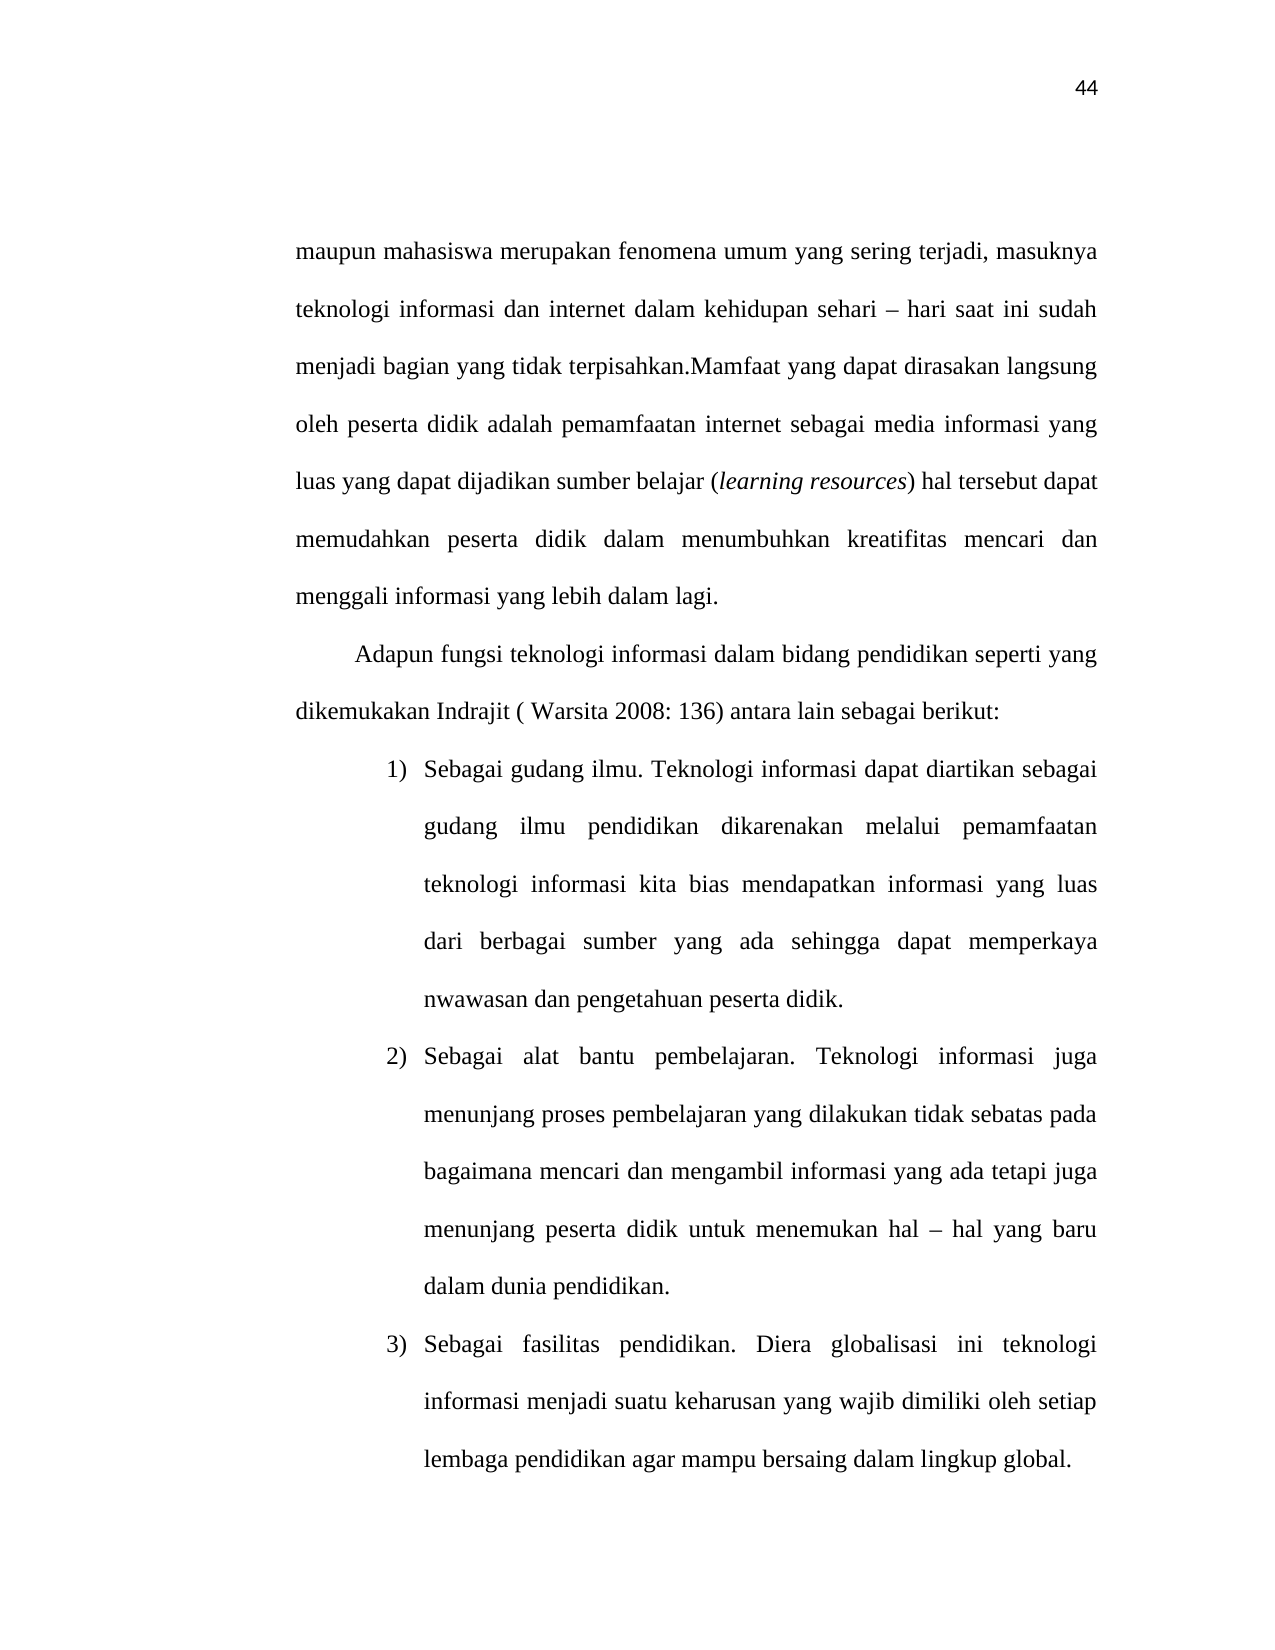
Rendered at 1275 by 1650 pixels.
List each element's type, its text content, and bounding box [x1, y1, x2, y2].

list Adapun fungsi teknologi informasi dalam bidang pendidikan seperti yang dikemukakan Indrajit ( Warsita 2008: 136) antara lain sebagai berikut: [295, 639, 1098, 725]
list Sebagai alat bantu pembelajaran. Teknologi informasi juga menunjang proses pembelajaran yang dilakukan tidak sebatas pada bagaimana mencari dan mengambil informasi yang ada tetapi juga menunjang peserta didik untuk menemukan hal – hal yang baru dalam dunia pendidikan. [386, 1041, 1098, 1300]
list Sebagai fasilitas pendidikan. Diera globalisasi ini teknologi informasi menjadi suatu keharusan yang wajib dimiliki oleh setiap lembaga pendidikan agar mampu bersaing dalam lingkup global. [386, 1329, 1098, 1472]
list Sebagai gudang ilmu. Teknologi informasi dapat diartikan sebagai gudang ilmu pendidikan dikarenakan melalui pemamfaatan teknologi informasi kita bias mendapatkan informasi yang luas dari berbagai sumber yang ada sehingga dapat memperkaya nwawasan dan pengetahuan peserta didik. [386, 754, 1098, 1012]
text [295, 236, 1098, 610]
